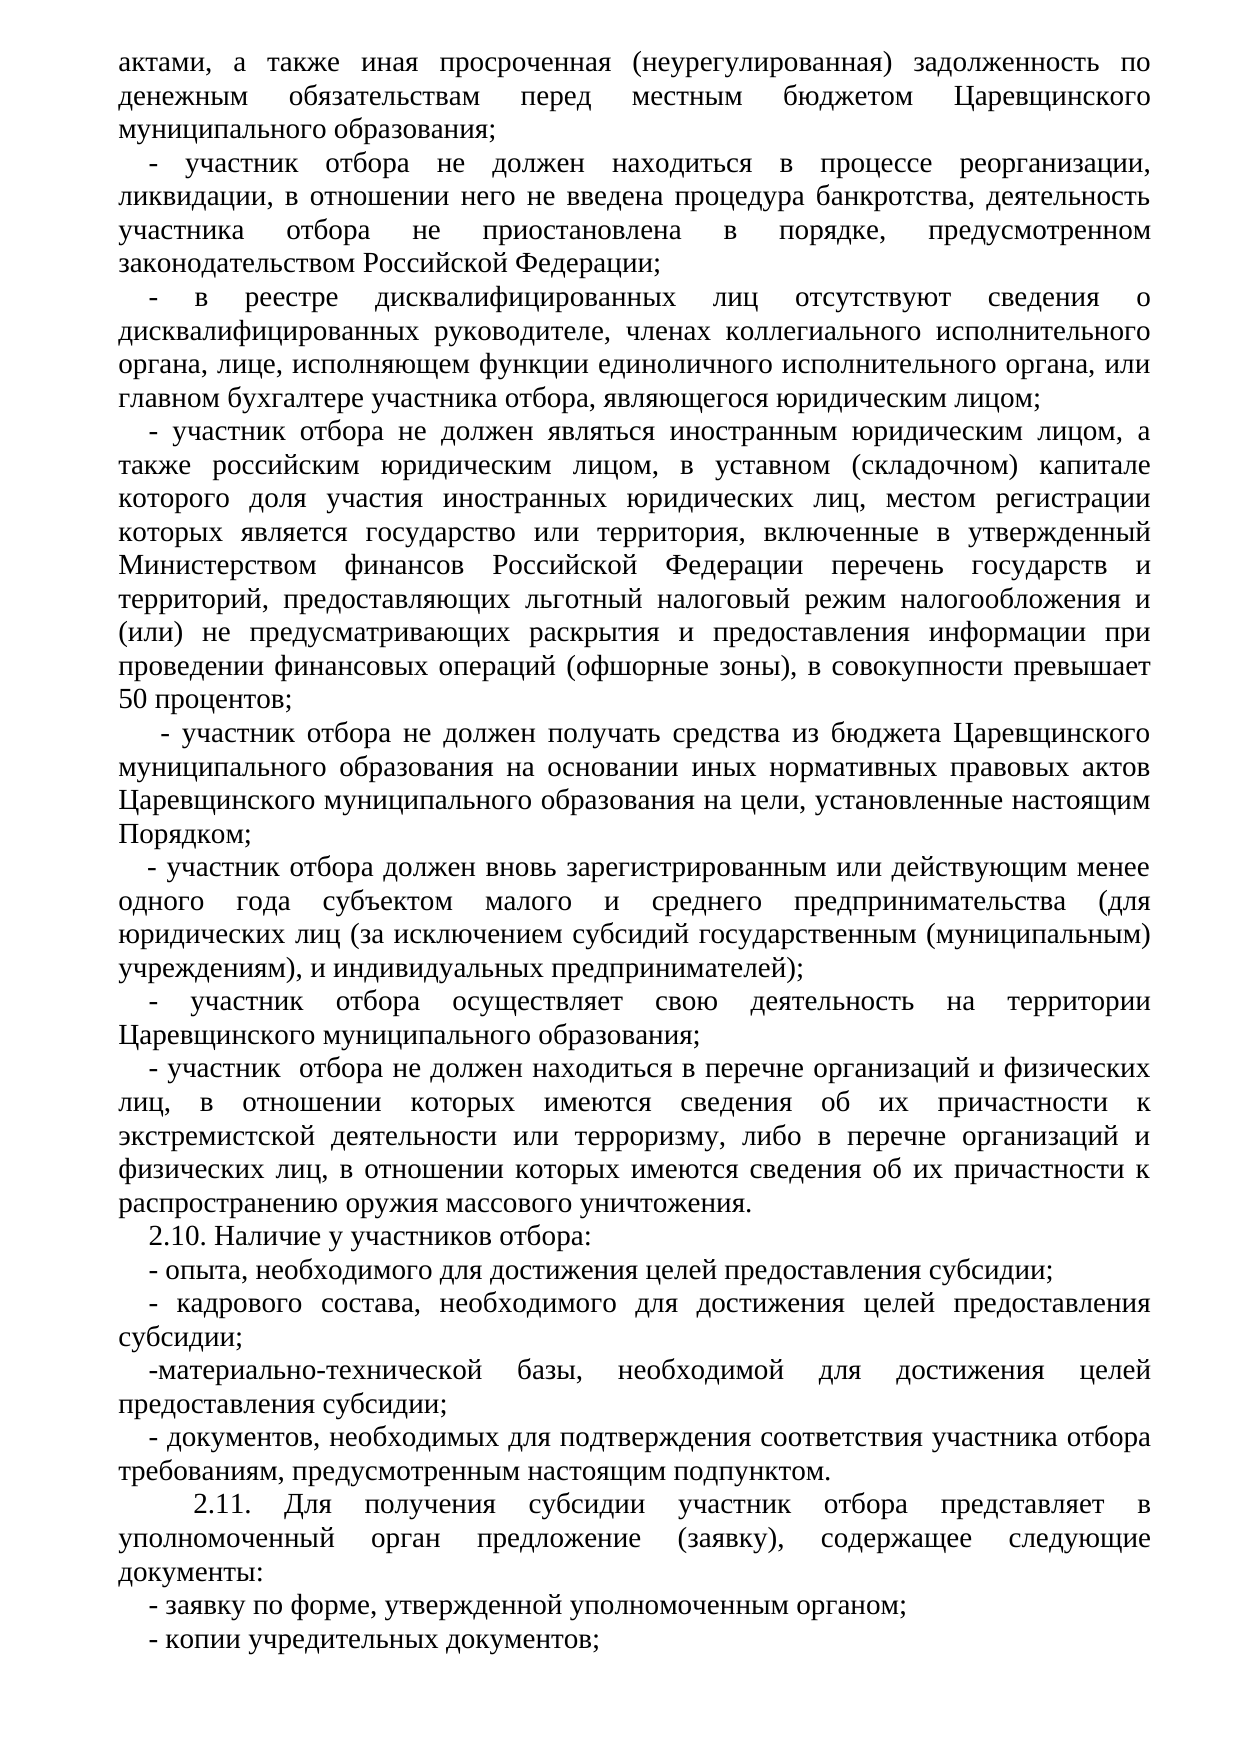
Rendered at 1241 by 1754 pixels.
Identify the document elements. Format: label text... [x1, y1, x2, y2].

text - документов, необходимых для подтверждения соответствия участника отбора требованиям, предусмотренным настоящим подпунктом. [118, 1419, 1152, 1487]
text - участник отбора должен вновь зарегистрированным или действующим менее одного года субъектом малого и среднего предпринимательства (для юридических лиц (за исключением субсидий государственным (муниципальным) учреждениям), и индивидуальных предпринимателей); [118, 849, 1152, 983]
text - участник отбора не должен являться иностранным юридическим лицом, а также российским юридическим лицом, в уставном (складочном) капитале которого доля участия иностранных юридических лиц, местом регистрации которых является государство или территория, включенные в утвержденный Министерством финансов Российской Федерации перечень государств и территорий, предоставляющих льготный налоговый режим налогообложения и (или) не предусматривающих раскрытия и предоставления информации при проведении финансовых операций (офшорные зоны), в совокупности превышает 50 процентов; [118, 413, 1152, 715]
text -материально-технической базы, необходимой для достижения целей предоставления субсидии; [118, 1352, 1152, 1419]
text - участник отбора не должен находиться в перечне организаций и физических лиц, в отношении которых имеются сведения об их причастности к экстремистской деятельности или терроризму, либо в перечне организаций и физических лиц, в отношении которых имеются сведения об их причастности к распространению оружия массового уничтожения. [118, 1051, 1152, 1218]
text - участник отбора не должен получать средства из бюджета Царевщинского муниципального образования на основании иных нормативных правовых актов Царевщинского муниципального образования на цели, установленные настоящим Порядком; [118, 715, 1152, 849]
text 2.11. Для получения субсидии участник отбора представляет в уполномоченный орган предложение (заявку), содержащее следующие документы: [118, 1487, 1152, 1587]
text - в реестре дисквалифицированных лиц отсутствуют сведения о дисквалифицированных руководителе, членах коллегиального исполнительного органа, лице, исполняющем функции единоличного исполнительного органа, или главном бухгалтере участника отбора, являющегося юридическим лицом; [118, 279, 1152, 413]
text - опыта, необходимого для достижения целей предоставления субсидии; [118, 1252, 1152, 1285]
text - кадрового состава, необходимого для достижения целей предоставления субсидии; [118, 1285, 1152, 1352]
text - копии учредительных документов; [118, 1621, 1152, 1654]
text - участник отбора осуществляет свою деятельность на территории Царевщинского муниципального образования; [118, 983, 1152, 1051]
text 2.10. Наличие у участников отбора: [118, 1218, 1152, 1252]
text - заявку по форме, утвержденной уполномоченным органом; [118, 1587, 1152, 1621]
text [118, 44, 1152, 145]
text - участник отбора не должен находиться в процессе реорганизации, ликвидации, в отношении него не введена процедура банкротства, деятельность участника отбора не приостановлена в порядке, предусмотренном законодательством Российской Федерации; [118, 145, 1152, 279]
